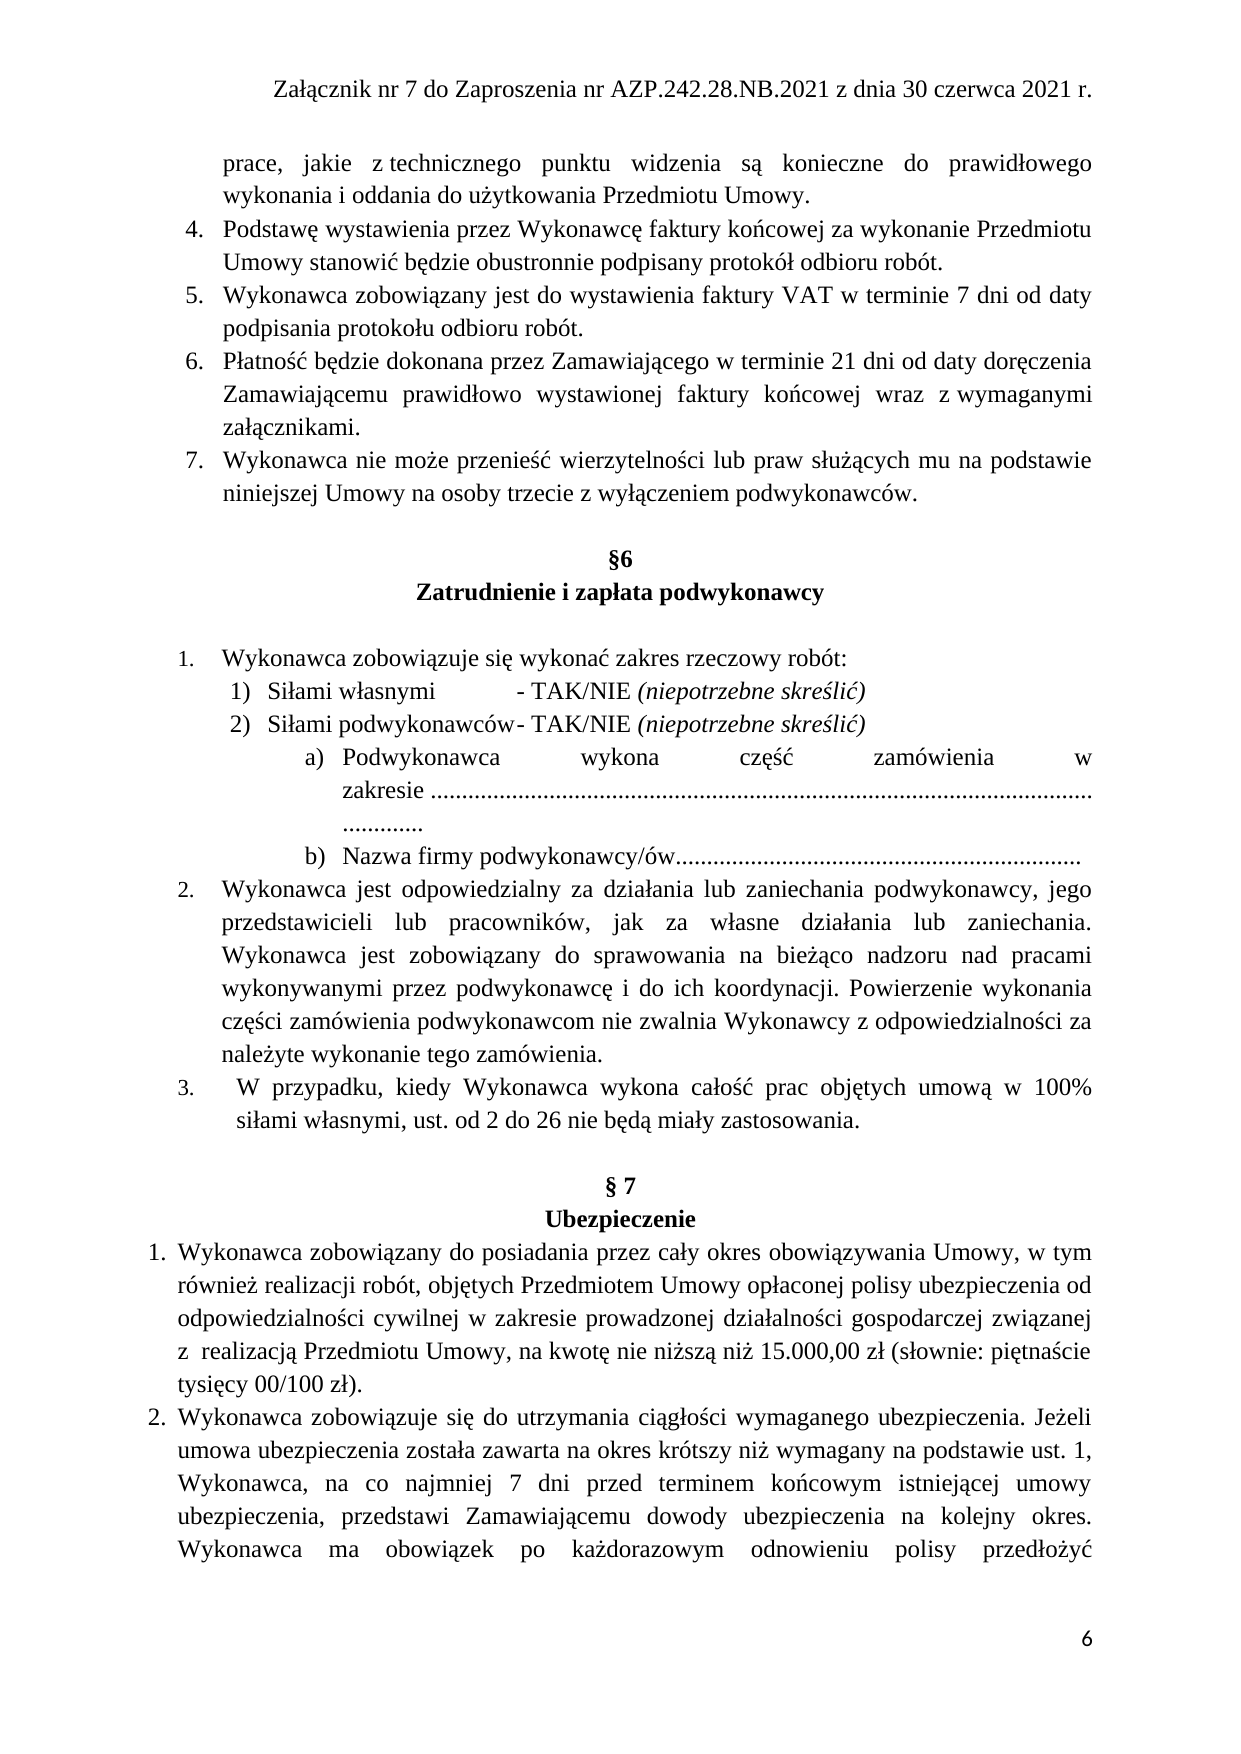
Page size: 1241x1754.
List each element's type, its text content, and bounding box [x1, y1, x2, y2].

text §6 [148, 544, 1093, 573]
list Wykonawca zobowiązuje się wykonać zakres rzeczowy robót: [177, 643, 1093, 672]
list Wykonawca zobowiązany jest do wystawienia faktury VAT w terminie 7 dni od daty podpisania protokołu odbioru robót. [185, 280, 1093, 341]
list Podwykonawca wykona część zamówienia w zakresie ....................................................................................................................... [304, 742, 1093, 837]
text Zatrudnienie i zapłata podwykonawcy [148, 577, 1093, 606]
list Siłami podwykonawców - TAK/NIE (niepotrzebne skreślić) [229, 709, 1093, 738]
list Siłami własnymi - TAK/NIE (niepotrzebne skreślić) [229, 676, 1093, 705]
list Nazwa firmy podwykonawcy/ów................................................................. [304, 841, 1093, 870]
list Wykonawca jest odpowiedzialny za działania lub zaniechania podwykonawcy, jego przedstawicieli lub pracowników, jak za własne działania lub zaniechania. Wykonawca jest zobowiązany do sprawowania na bieżąco nadzoru nad pracami wykonywanymi przez podwykonawcę i do ich koordynacji. Powierzenie wykonania części zamówienia podwykonawcom nie zwalnia Wykonawcy z odpowiedzialności za należyte wykonanie tego zamówienia. [177, 874, 1093, 1068]
list W przypadku, kiedy Wykonawca wykona całość prac objętych umową w 100% siłami własnymi, ust. od 2 do 26 nie będą miały zastosowania. [177, 1072, 1093, 1134]
list Podstawę wystawienia przez Wykonawcę faktury końcowej za wykonanie Przedmiotu Umowy stanowić będzie obustronnie podpisany protokół odbioru robót. [185, 214, 1093, 275]
text Ubezpieczenie [148, 1204, 1093, 1233]
list Płatność będzie dokonana przez Zamawiającego w terminie 21 dni od daty doręczenia Zamawiającemu prawidłowo wystawionej faktury końcowej wraz z wymaganymi załącznikami. [185, 346, 1093, 441]
list Wykonawca nie może przenieść wierzytelności lub praw służących mu na podstawie niniejszej Umowy na osoby trzecie z wyłączeniem podwykonawców. [185, 445, 1093, 507]
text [148, 1402, 1093, 1563]
text § 7 [148, 1171, 1093, 1200]
text 1. Wykonawca zobowiązany do posiadania przez cały okres obowiązywania Umowy, w tym również realizacji robót, objętych Przedmiotem Umowy opłaconej polisy ubezpieczenia od odpowiedzialności cywilnej w zakresie prowadzonej działalności gospodarczej związanej z realizacją Przedmiotu Umowy, na kwotę nie niższą niż 15.000,00 zł (słownie: piętnaście tysięcy 00/100 zł). [148, 1237, 1093, 1398]
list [185, 148, 1093, 209]
